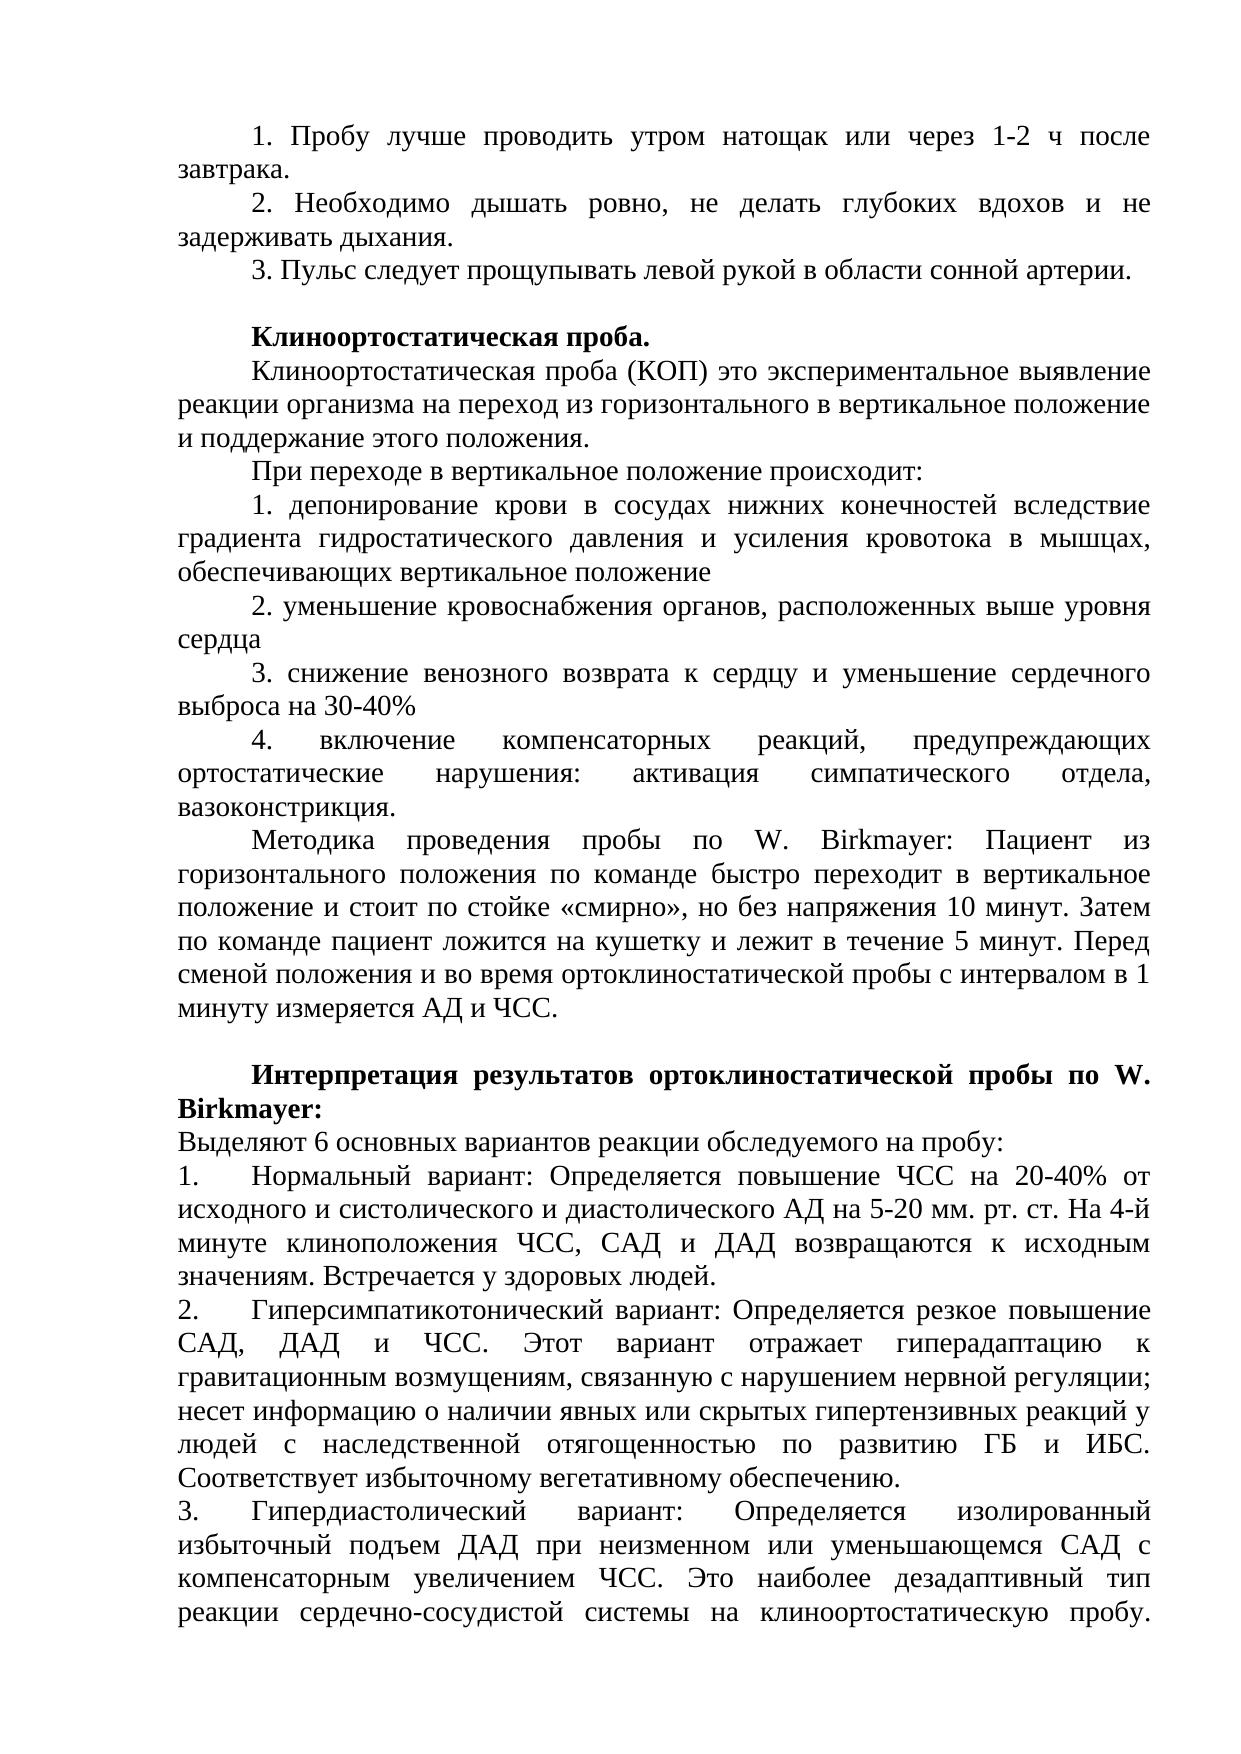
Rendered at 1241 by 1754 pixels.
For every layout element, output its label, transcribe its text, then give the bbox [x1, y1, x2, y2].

text Клиноортостатическая проба. [177, 319, 1152, 353]
text Методика проведения пробы по W. Birkmayer: Пациент из горизонтального положения по команде быстро переходит в вертикальное положение и стоит по стойке «смирно», но без напряжения 10 минут. Затем по команде пациент ложится на кушетку и лежит в течение 5 минут. Перед сменой положения и во время ортоклиностатической пробы с интервалом в 1 минуту измеряется АД и ЧСС. [177, 822, 1152, 1024]
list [177, 1493, 1152, 1627]
text При переходе в вертикальное положение происходит: [177, 453, 1152, 487]
text 4. включение компенсаторных реакций, предупреждающих ортостатические нарушения: активация симпатического отдела, вазоконстрикция. [177, 722, 1152, 822]
list Нормальный вариант: Определяется повышение ЧСС на 20-40% от исходного и систолического и диастолического АД на 5-20 мм. рт. ст. На 4-й минуте клиноположения ЧСС, САД и ДАД возвращаются к исходным значениям. Встречается у здоровых людей. [177, 1158, 1152, 1292]
text 3. Пульс следует прощупывать левой рукой в области сонной артерии. [177, 252, 1152, 286]
list Гиперсимпатикотонический вариант: Определяется резкое повышение САД, ДАД и ЧСС. Этот вариант отражает гиперадаптацию к гравитационным возмущениям, связанную с нарушением нервной регуляции; несет информацию о наличии явных или скрытых гипертензивных реакций у людей с наследственной отягощенностью по развитию ГБ и ИБС. Соответствует избыточному вегетативному обеспечению. [177, 1292, 1152, 1493]
text Клиноортостатическая проба (КОП) это экспериментальное выявление реакции организма на переход из горизонтального в вертикальное положение и поддержание этого положения. [177, 353, 1152, 453]
text 1. депонирование крови в сосудах нижних конечностей вследствие градиента гидростатического давления и усиления кровотока в мышцах, обеспечивающих вертикальное положение [177, 487, 1152, 588]
text 2. уменьшение кровоснабжения органов, расположенных выше уровня сердца [177, 588, 1152, 655]
text 2. Необходимо дышать ровно, не делать глубоких вдохов и не задерживать дыхания. [177, 185, 1152, 252]
text Интерпретация результатов ортоклиностатической пробы по W. Birkmayer: [177, 1057, 1152, 1124]
text Выделяют 6 основных вариантов реакции обследуемого на пробу: [177, 1124, 1152, 1158]
text 3. снижение венозного возврата к сердцу и уменьшение сердечного выброса на 30-40% [177, 655, 1152, 722]
text 1. Пробу лучше проводить утром натощак или через 1-2 ч после завтрака. [177, 118, 1152, 185]
